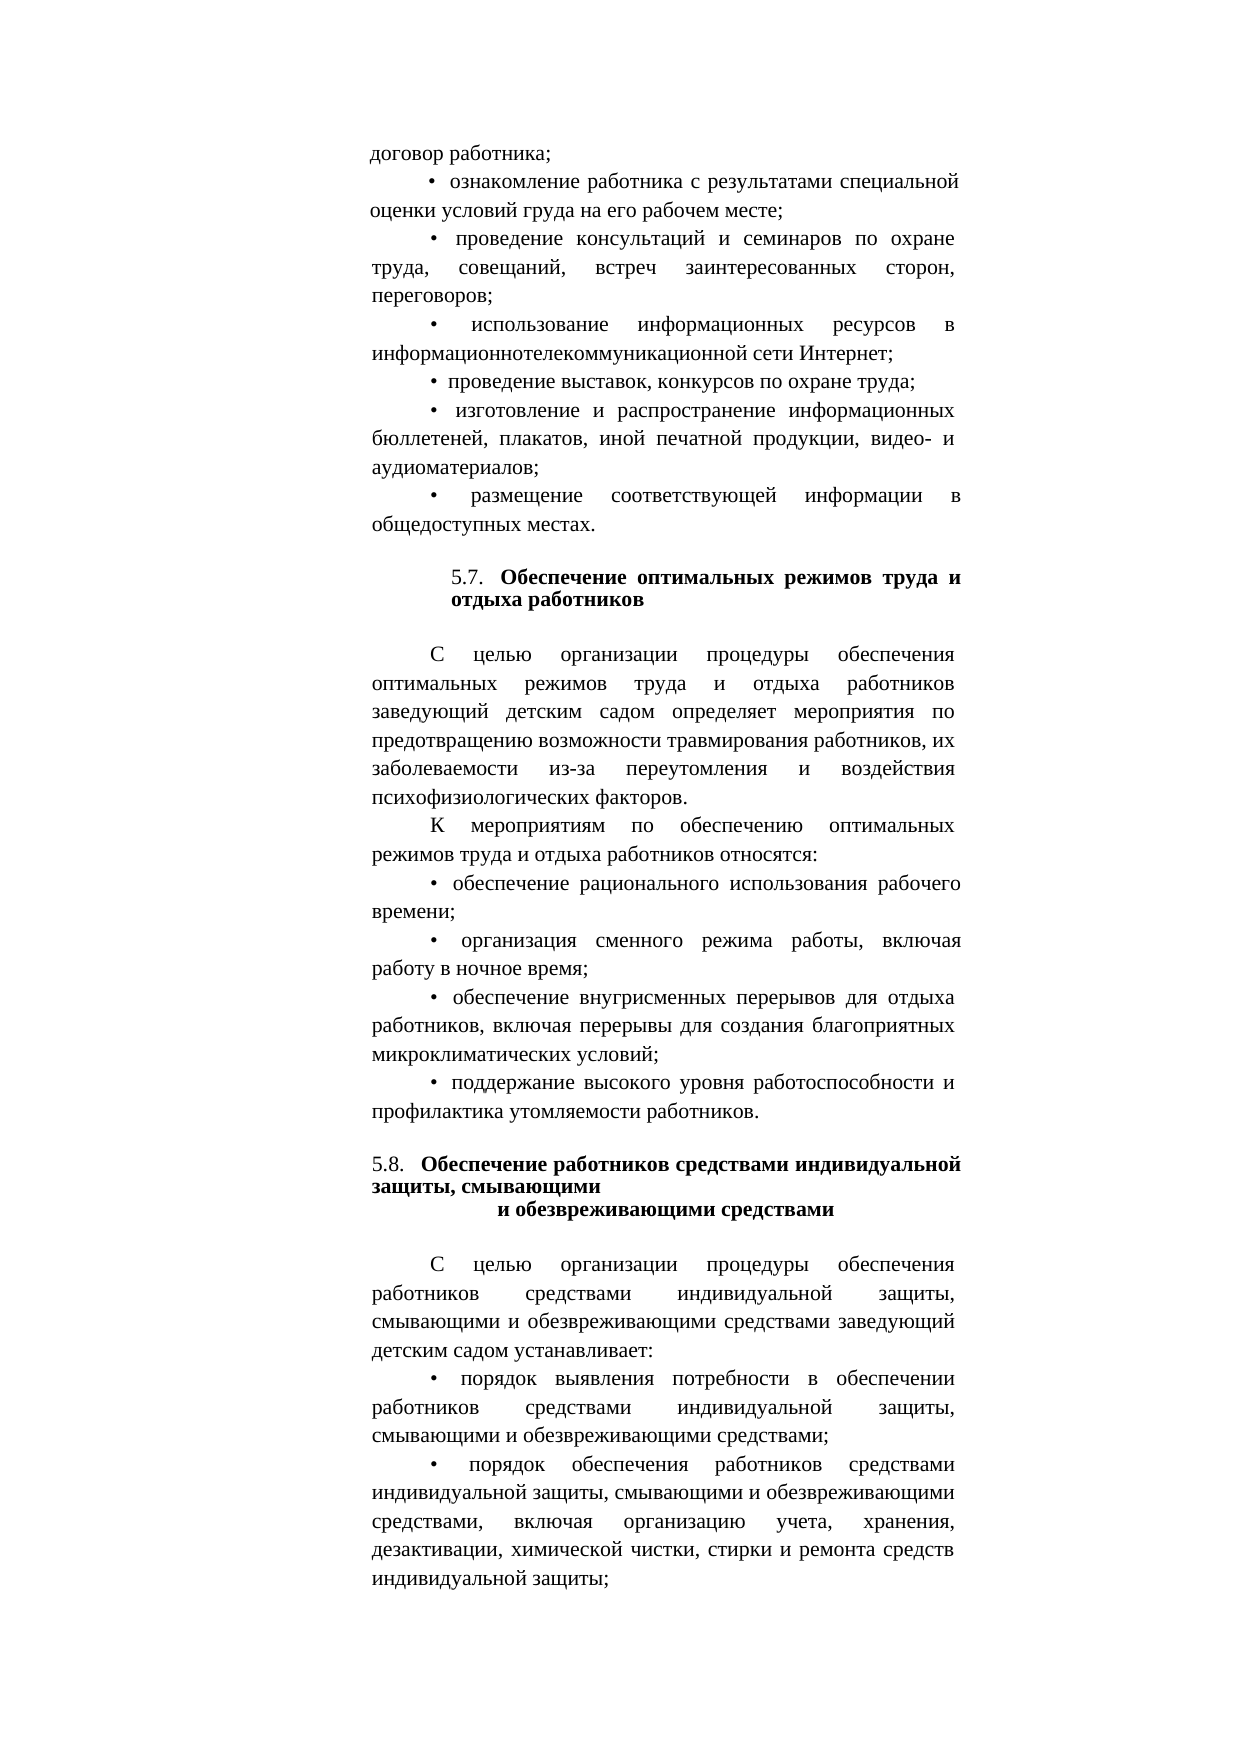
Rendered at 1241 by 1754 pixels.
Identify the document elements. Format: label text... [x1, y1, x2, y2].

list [369, 137, 962, 166]
list Обеспечение работников средствами индивидуальной защиты, смывающими [372, 1154, 962, 1198]
list организация сменного режима работы, включая работу в ночное время; [372, 924, 962, 981]
list поддержание высокого уровня работоспособности и профилактика утомляемости работников. [372, 1067, 955, 1124]
list проведение выставок, конкурсов по охране труда; [372, 366, 962, 394]
list проведение консультаций и семинаров по охране труда, совещаний, встреч заинтересованных сторон, переговоров; [372, 223, 955, 308]
list ознакомление работника с результатами специальной оценки условий груда на его рабочем месте; [369, 166, 959, 223]
list размещение соответствующей информации в общедоступных местах. [372, 480, 962, 537]
list использование информационных ресурсов в информационнотелекоммуникационной сети Интернет; [372, 308, 955, 366]
list обеспечение внугрисменных перерывов для отдыха работников, включая перерывы для создания благоприятных микроклиматических условий; [372, 981, 955, 1067]
text К мероприятиям по обеспечению оптимальных режимов труда и отдыха работников относятся: [372, 810, 955, 867]
list Обеспечение оптимальных режимов труда и отдыха работников [451, 567, 962, 611]
text С целью организации процедуры обеспечения работников средствами индивидуальной защиты, смывающими и обезвреживающими средствами заведующий детским садом устанавливает: [372, 1248, 955, 1363]
list обеспечение рационального использования рабочего времени; [372, 867, 962, 924]
text и обезвреживающими средствами [369, 1199, 962, 1221]
list изготовление и распространение информационных бюллетеней, плакатов, иной печатной продукции, видео- и аудиоматериалов; [372, 394, 955, 480]
list порядок обеспечения работников средствами индивидуальной защиты, смывающими и обезвреживающими средствами, включая организацию учета, хранения, дезактивации, химической чистки, стирки и ремонта средств индивидуальной защиты; [372, 1448, 955, 1591]
text С целью организации процедуры обеспечения оптимальных режимов труда и отдыха работников заведующий детским садом определяет мероприятия по предотвращению возможности травмирования работников, их заболеваемости из-за переутомления и воздействия психофизиологических факторов. [372, 639, 955, 810]
list порядок выявления потребности в обеспечении работников средствами индивидуальной защиты, смывающими и обезвреживающими средствами; [372, 1363, 955, 1448]
